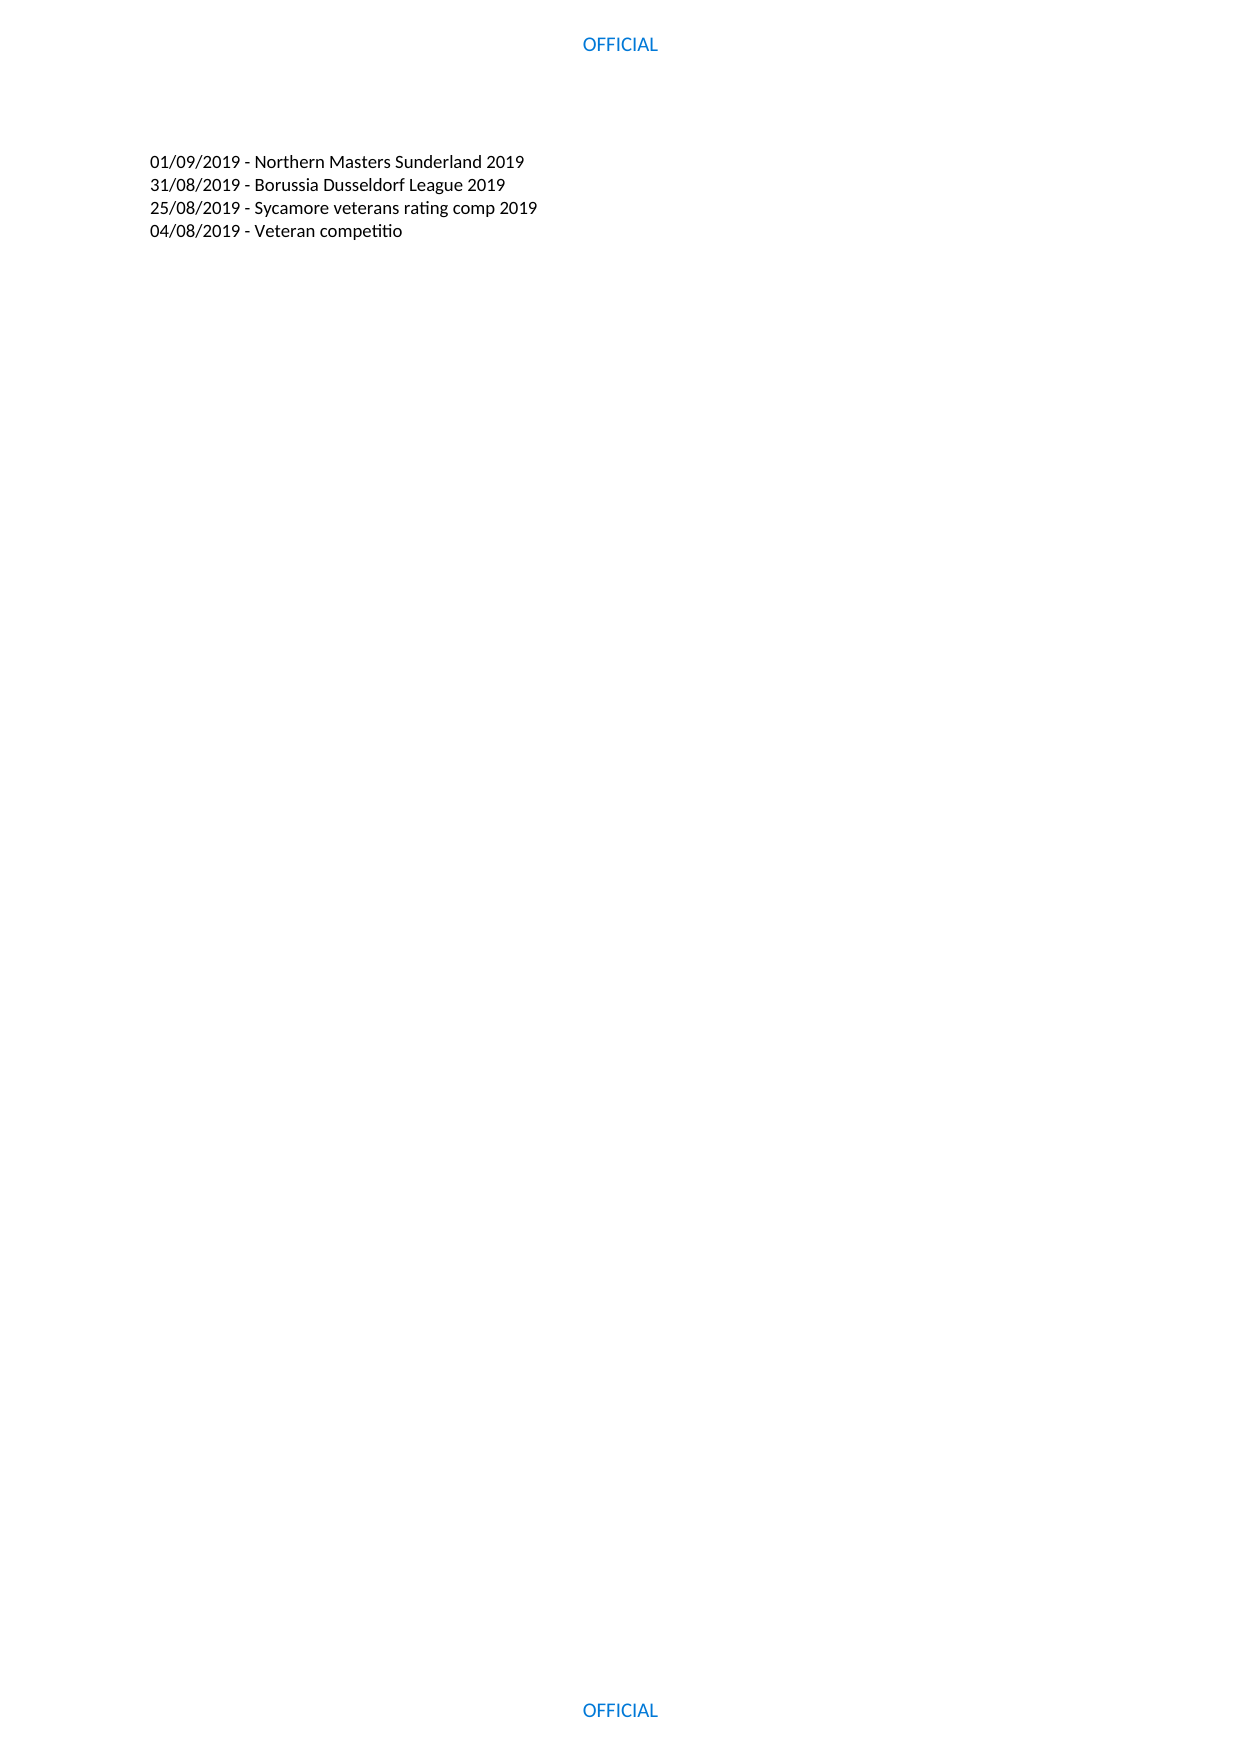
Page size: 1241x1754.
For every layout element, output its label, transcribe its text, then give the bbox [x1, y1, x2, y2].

text 01/09/2019 - Northern Masters Sunderland 2019 [150, 150, 1090, 173]
text 25/08/2019 - Sycamore veterans rating comp 2019 [150, 196, 1090, 219]
text 04/08/2019 - Veteran competitio [150, 219, 1090, 242]
text 31/08/2019 - Borussia Dusseldorf League 2019 [150, 173, 1090, 196]
